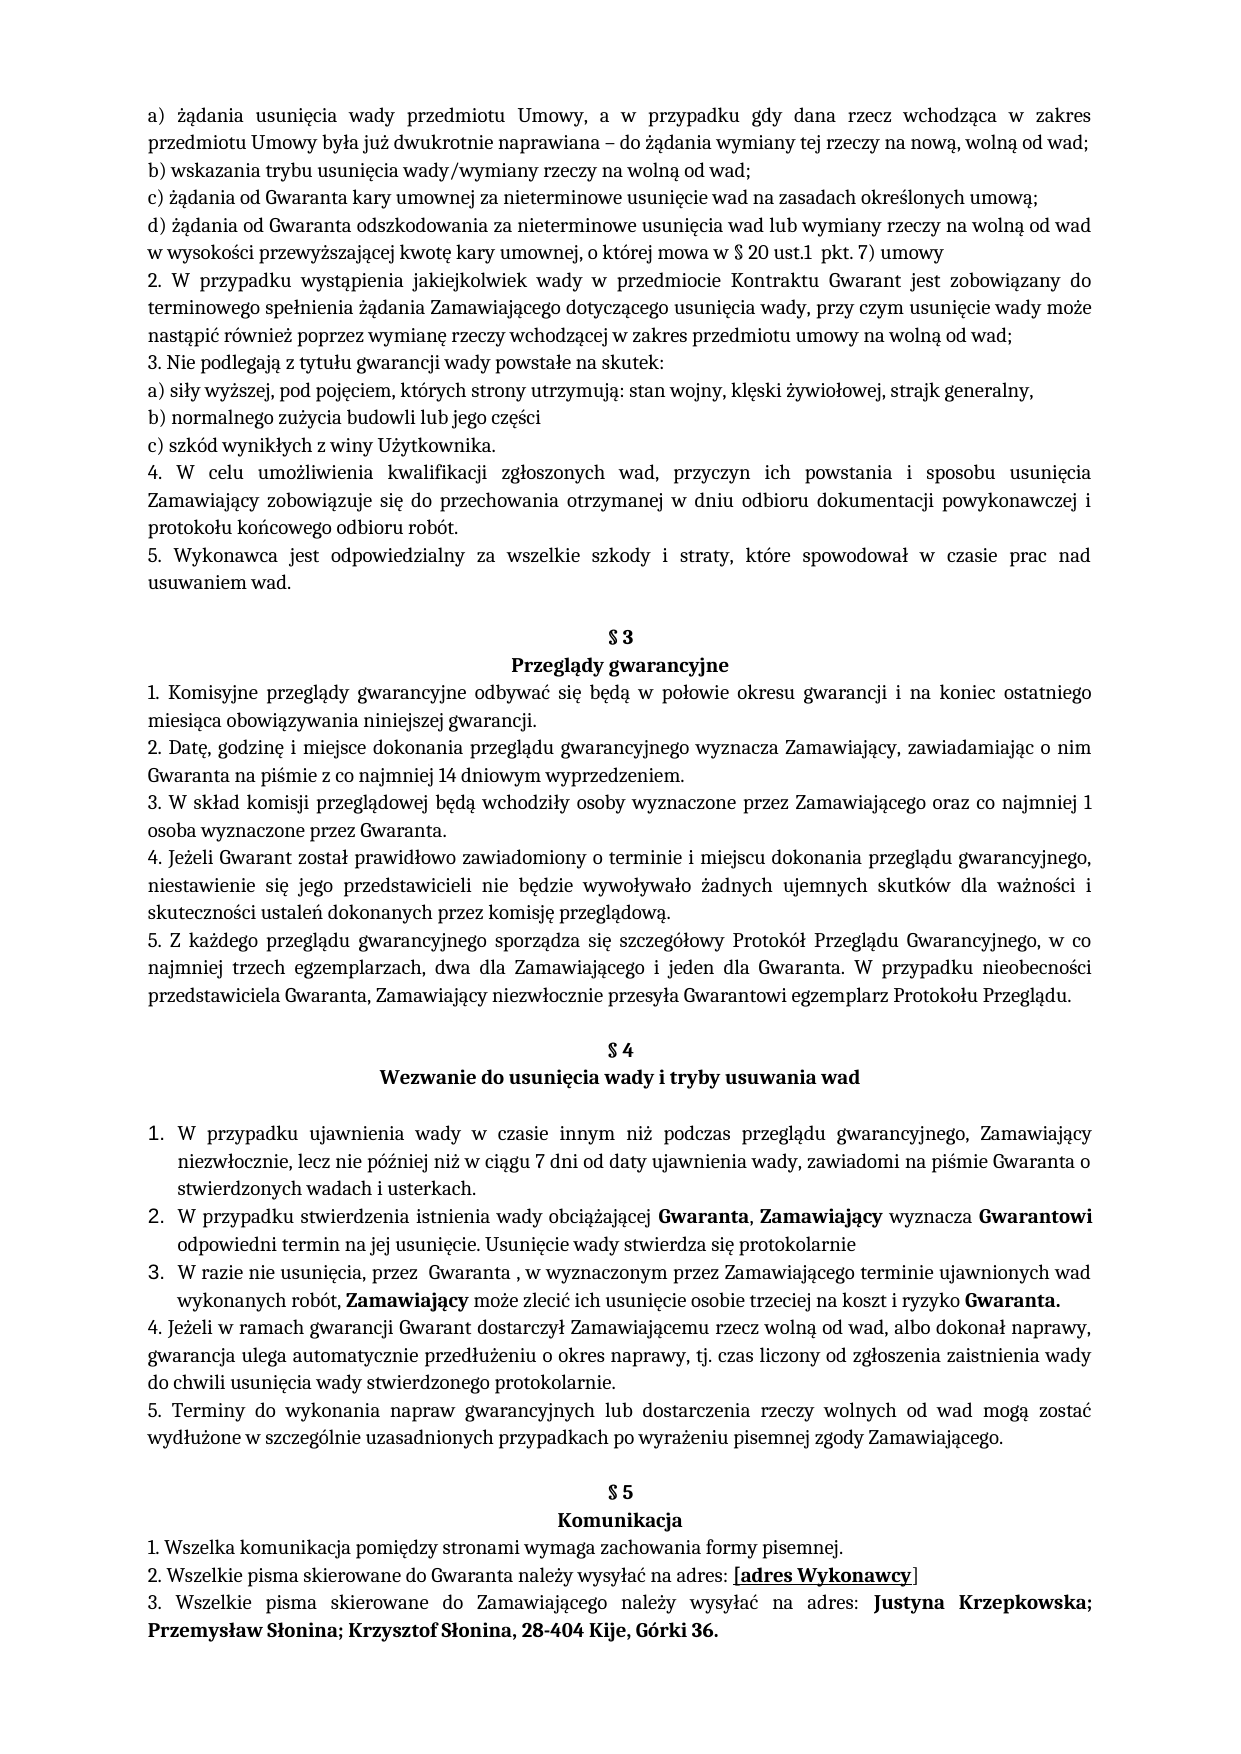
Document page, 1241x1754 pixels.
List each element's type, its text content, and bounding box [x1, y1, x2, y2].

text § 4 [148, 1038, 1093, 1062]
text a) siły wyższej, pod pojęciem, których strony utrzymują: stan wojny, klęski żywiołowej, strajk generalny, [148, 378, 1093, 402]
text 4. W celu umożliwienia kwalifikacji zgłoszonych wad, przyczyn ich powstania i sposobu usunięcia Zamawiający zobowiązuje się do przechowania otrzymanej w dniu odbioru dokumentacji powykonawczej i protokołu końcowego odbioru robót. [148, 461, 1093, 540]
text 5. Terminy do wykonania napraw gwarancyjnych lub dostarczenia rzeczy wolnych od wad mogą zostać wydłużone w szczególnie uzasadnionych przypadkach po wyrażeniu pisemnej zgody Zamawiającego. [148, 1398, 1093, 1450]
text d) żądania od Gwaranta odszkodowania za nieterminowe usunięcia wad lub wymiany rzeczy na wolną od wad w wysokości przewyższającej kwotę kary umownej, o której mowa w § 20 ust.1 pkt. 7) umowy [148, 213, 1093, 265]
text Przeglądy gwarancyjne [148, 653, 1093, 677]
text 4. Jeżeli Gwarant został prawidłowo zawiadomiony o terminie i miejscu dokonania przeglądu gwarancyjnego, niestawienie się jego przedstawicieli nie będzie wywoływało żadnych ujemnych skutków dla ważności i skuteczności ustaleń dokonanych przez komisję przeglądową. [148, 846, 1093, 925]
text b) normalnego zużycia budowli lub jego części [148, 406, 1093, 430]
text b) wskazania trybu usunięcia wady/wymiany rzeczy na wolną od wad; [148, 158, 1093, 182]
text § 3 [148, 626, 1093, 650]
text 5. Wykonawca jest odpowiedzialny za wszelkie szkody i straty, które spowodował w czasie prac nad usuwaniem wad. [148, 543, 1093, 595]
text 1. Wszelka komunikacja pomiędzy stronami wymaga zachowania formy pisemnej. [148, 1536, 1093, 1560]
text 4. Jeżeli w ramach gwarancji Gwarant dostarczył Zamawiającemu rzecz wolną od wad, albo dokonał naprawy, gwarancja ulega automatycznie przedłużeniu o okres naprawy, tj. czas liczony od zgłoszenia zaistnienia wady do chwili usunięcia wady stwierdzonego protokolarnie. [148, 1316, 1093, 1395]
text 3. W skład komisji przeglądowej będą wchodziły osoby wyznaczone przez Zamawiającego oraz co najmniej 1 osoba wyznaczone przez Gwaranta. [148, 791, 1093, 842]
text 5. Z każdego przeglądu gwarancyjnego sporządza się szczegółowy Protokół Przeglądu Gwarancyjnego, w co najmniej trzech egzemplarzach, dwa dla Zamawiającego i jeden dla Gwaranta. W przypadku nieobecności przedstawiciela Gwaranta, Zamawiający niezwłocznie przesyła Gwarantowi egzemplarz Protokołu Przeglądu. [148, 928, 1093, 1007]
text § 5 [148, 1481, 1093, 1505]
text c) żądania od Gwaranta kary umownej za nieterminowe usunięcie wad na zasadach określonych umową; [148, 186, 1093, 210]
list W przypadku ujawnienia wady w czasie innym niż podczas przeglądu gwarancyjnego, Zamawiający niezwłocznie, lecz nie później niż w ciągu 7 dni od daty ujawnienia wady, zawiadomi na piśmie Gwaranta o stwierdzonych wadach i usterkach. [148, 1121, 1093, 1201]
text a) żądania usunięcia wady przedmiotu Umowy, a w przypadku gdy dana rzecz wchodząca w zakres przedmiotu Umowy była już dwukrotnie naprawiana – do żądania wymiany tej rzeczy na nową, wolną od wad; [148, 103, 1093, 155]
text 3. Nie podlegają z tytułu gwarancji wady powstałe na skutek: [148, 351, 1093, 375]
text Komunikacja [148, 1508, 1093, 1532]
text c) szkód wynikłych z winy Użytkownika. [148, 433, 1093, 457]
text Wezwanie do usunięcia wady i tryby usuwania wad [148, 1066, 1093, 1090]
text 2. Datę, godzinę i miejsce dokonania przeglądu gwarancyjnego wyznacza Zamawiający, zawiadamiając o nim Gwaranta na piśmie z co najmniej 14 dniowym wyprzedzeniem. [148, 736, 1093, 787]
text 3. Wszelkie pisma skierowane do Zamawiającego należy wysyłać na adres: Justyna Krzepkowska; Przemysław Słonina; Krzysztof Słonina, 28-404 Kije, Górki 36. [148, 1591, 1093, 1642]
text 2. Wszelkie pisma skierowane do Gwaranta należy wysyłać na adres: [adres Wykonawcy] [148, 1563, 1093, 1587]
list W przypadku stwierdzenia istnienia wady obciążającej Gwaranta, Zamawiający wyznacza Gwarantowi odpowiedni termin na jej usunięcie. Usunięcie wady stwierdza się protokolarnie [148, 1204, 1093, 1257]
list W razie nie usunięcia, przez Gwaranta , w wyznaczonym przez Zamawiającego terminie ujawnionych wad wykonanych robót, Zamawiający może zlecić ich usunięcie osobie trzeciej na koszt i ryzyko Gwaranta. [148, 1260, 1093, 1312]
text 1. Komisyjne przeglądy gwarancyjne odbywać się będą w połowie okresu gwarancji i na koniec ostatniego miesiąca obowiązywania niniejszej gwarancji. [148, 681, 1093, 732]
text 2. W przypadku wystąpienia jakiejkolwiek wady w przedmiocie Kontraktu Gwarant jest zobowiązany do terminowego spełnienia żądania Zamawiającego dotyczącego usunięcia wady, przy czym usunięcie wady może nastąpić również poprzez wymianę rzeczy wchodzącej w zakres przedmiotu umowy na wolną od wad; [148, 268, 1093, 347]
